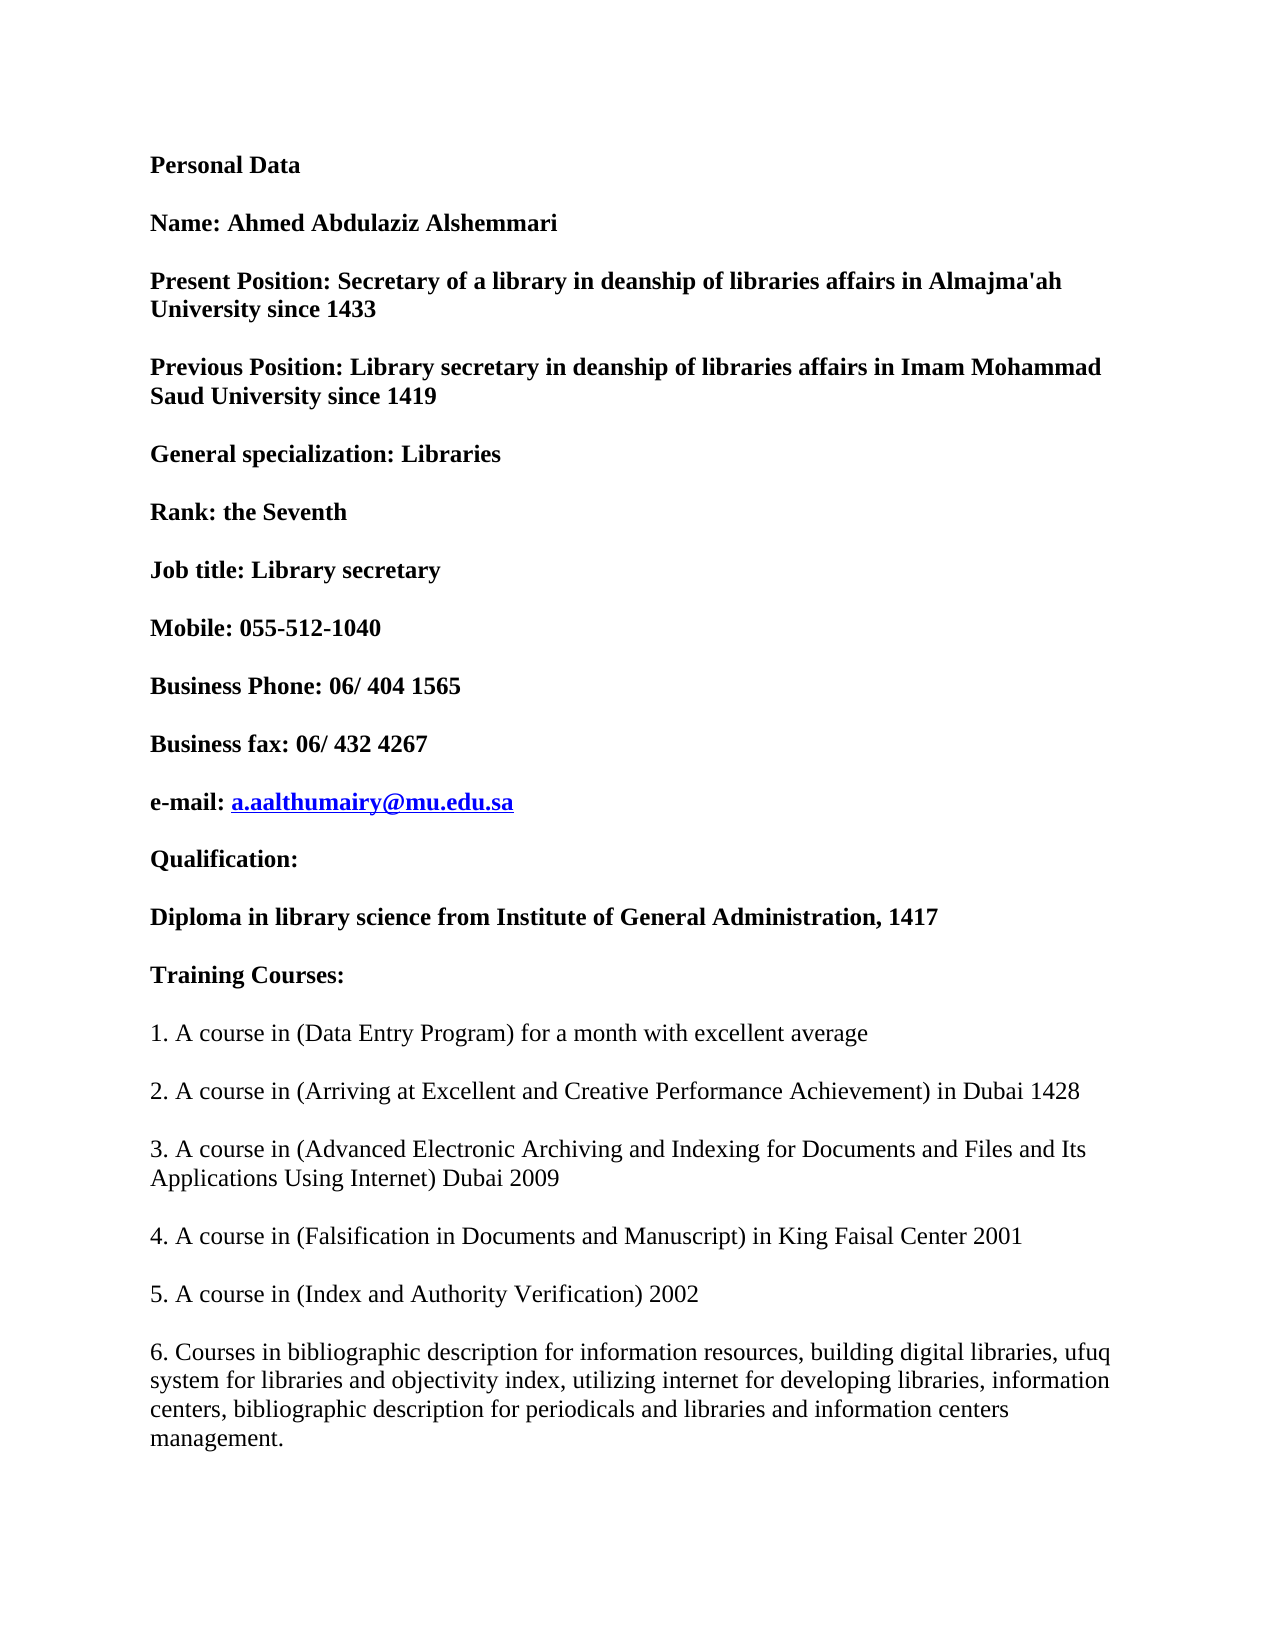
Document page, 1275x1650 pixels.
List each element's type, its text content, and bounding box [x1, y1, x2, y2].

text Business Phone: 06/ 404 1565 [150, 671, 1125, 699]
text Diploma in library science from Institute of General Administration, 1417 [150, 902, 1125, 931]
text Mobile: 055-512-1040 [150, 613, 1125, 642]
text 1. A course in (Data Entry Program) for a month with excellent average [150, 1018, 1125, 1047]
text Business fax: 06/ 432 4267 [150, 729, 1125, 757]
text Present Position: Secretary of a library in deanship of libraries affairs in Almajma'ah University since 1433 [150, 266, 1125, 323]
text Qualification: [150, 844, 1125, 873]
text General specialization: Libraries [150, 439, 1125, 468]
text Personal Data [150, 150, 1125, 179]
text 5. A course in (Index and Authority Verification) 2002 [150, 1279, 1125, 1307]
text Previous Position: Library secretary in deanship of libraries affairs in Imam Mohammad Saud University since 1419 [150, 352, 1125, 410]
text Training Courses: [150, 960, 1125, 989]
text 3. A course in (Advanced Electronic Archiving and Indexing for Documents and Files and Its Applications Using Internet) Dubai 2009 [150, 1134, 1125, 1192]
text 4. A course in (Falsification in Documents and Manuscript) in King Faisal Center 2001 [150, 1221, 1125, 1249]
text 2. A course in (Arriving at Excellent and Creative Performance Achievement) in Dubai 1428 [150, 1076, 1125, 1105]
text Name: Ahmed Abdulaziz Alshemmari [150, 208, 1125, 237]
text 6. Courses in bibliographic description for information resources, building digital libraries, ufuq system for libraries and objectivity index, utilizing internet for developing libraries, information centers, bibliographic description for periodicals and libraries and information centers management. [150, 1337, 1125, 1452]
text Rank: the Seventh [150, 497, 1125, 526]
text Job title: Library secretary [150, 555, 1125, 584]
text e-mail: a.aalthumairy@mu.edu.sa [150, 787, 1125, 815]
